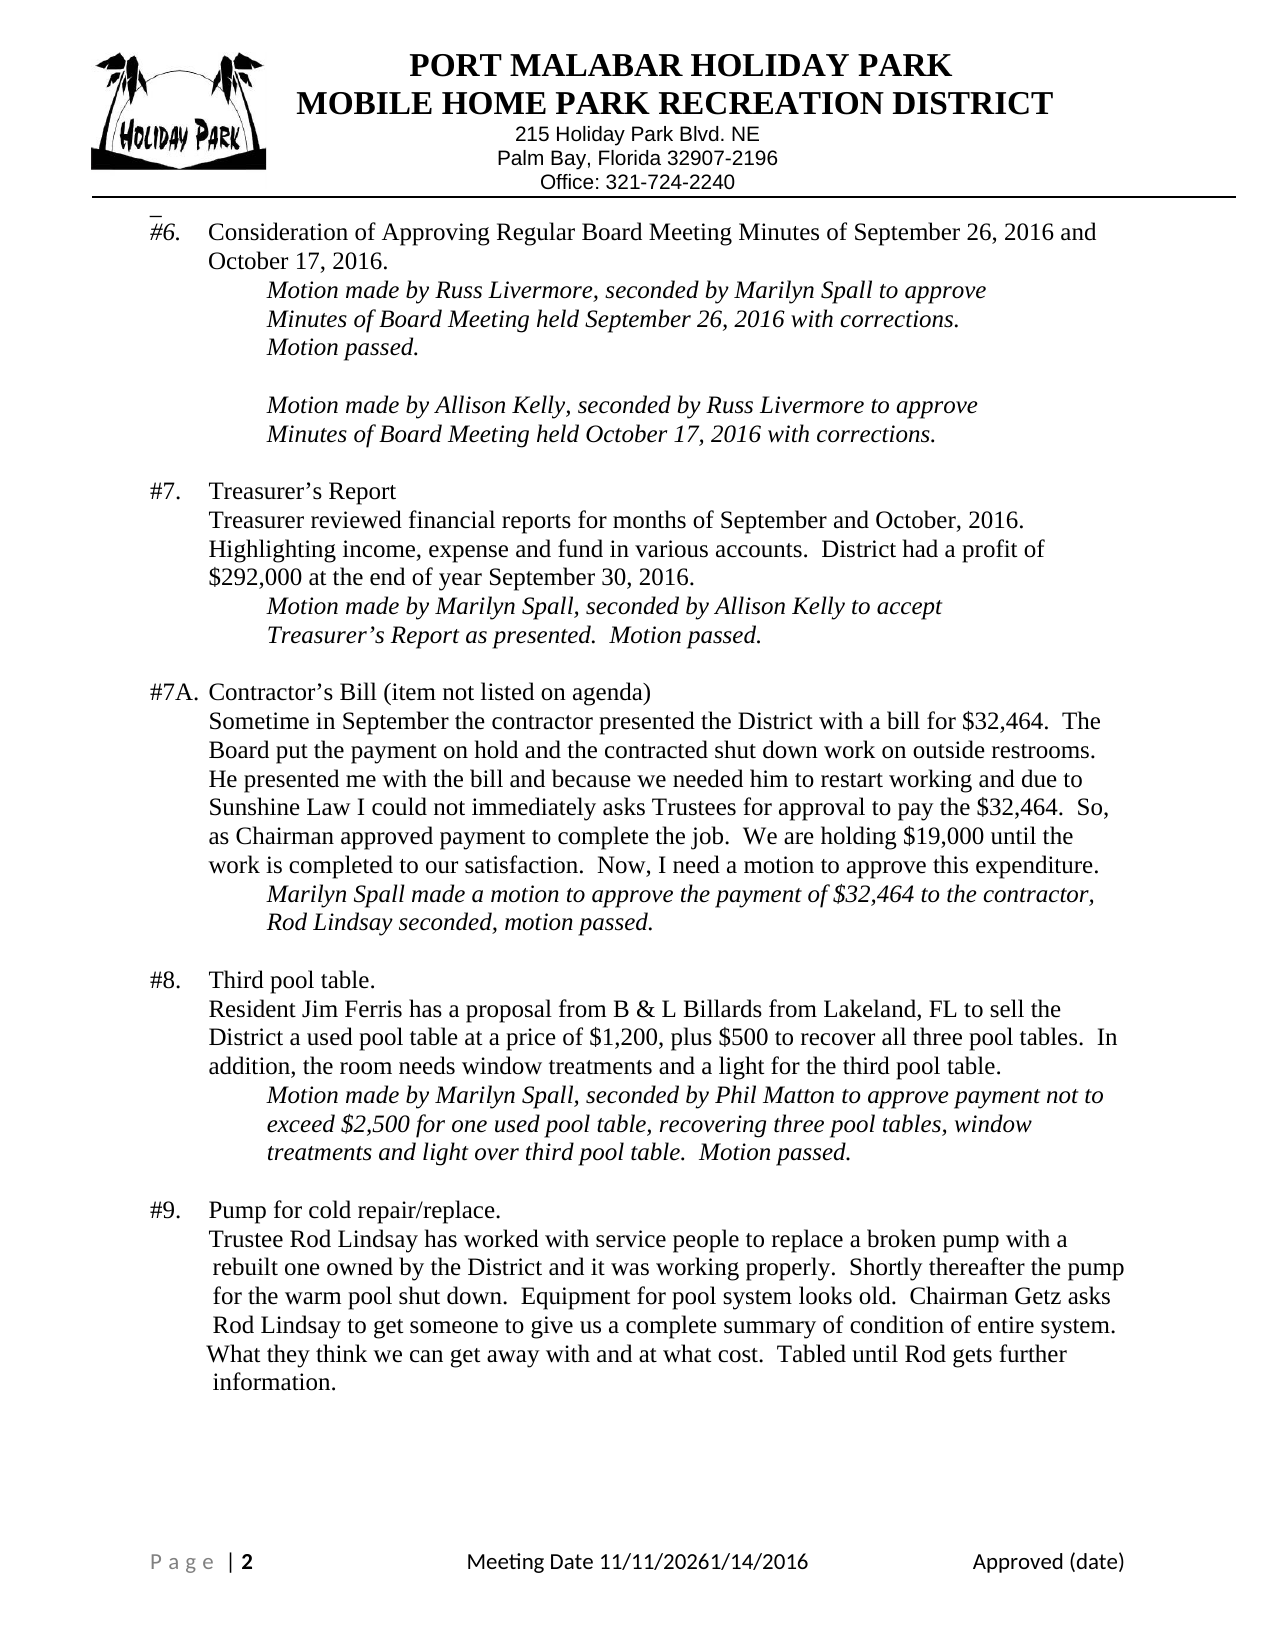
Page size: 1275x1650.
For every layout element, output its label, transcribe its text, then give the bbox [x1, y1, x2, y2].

text Motion passed. [150, 332, 1125, 361]
text Treasurer reviewed financial reports for months of September and October, 2016. Highlighting income, expense and fund in various accounts. District had a profit of $292,000 at the end of year September 30, 2016. [208, 505, 1125, 591]
text rebuilt one owned by the District and it was working properly. Shortly thereafter the pump [150, 1252, 1125, 1281]
picture [91, 52, 267, 189]
text Motion made by Marilyn Spall, seconded by Allison Kelly to accept [208, 591, 1125, 620]
text for the warm pool shut down. Equipment for pool system looks old. Chairman Getz asks [150, 1281, 1125, 1310]
text #7. Treasurer’s Report [150, 476, 1125, 505]
text Motion made by Russ Livermore, seconded by Marilyn Spall to approve [150, 275, 1125, 304]
text What they think we can get away with and at what cost. Tabled until Rod gets further [150, 1339, 1125, 1367]
text Resident Jim Ferris has a proposal from B & L Billards from Lakeland, FL to sell the District a used pool table at a price of $1,200, plus $500 to recover all three pool tables. In addition, the room needs window treatments and a light for the third pool table. [208, 994, 1125, 1080]
text Treasurer’s Report as presented. Motion passed. [208, 620, 1125, 649]
text Rod Lindsay to get someone to give us a complete summary of condition of entire system. [150, 1310, 1125, 1339]
text #7A. Contractor’s Bill (item not listed on agenda) [150, 677, 1125, 706]
text Minutes of Board Meeting held October 17, 2016 with corrections. [150, 419, 1125, 447]
text #6. Consideration of Approving Regular Board Meeting Minutes of September 26, 2016 and October 17, 2016. [150, 217, 1125, 275]
text #8. Third pool table. [150, 965, 1125, 994]
text #9. Pump for cold repair/replace. [150, 1195, 1125, 1224]
text Motion made by Marilyn Spall, seconded by Phil Matton to approve payment not to exceed $2,500 for one used pool table, recovering three pool tables, window treatments and light over third pool table. Motion passed. [267, 1080, 1125, 1166]
text Trustee Rod Lindsay has worked with service people to replace a broken pump with a [150, 1224, 1125, 1252]
text information. [150, 1367, 1125, 1396]
text Motion made by Allison Kelly, seconded by Russ Livermore to approve [150, 390, 1125, 419]
text Minutes of Board Meeting held September 26, 2016 with corrections. [150, 304, 1125, 332]
text Sometime in September the contractor presented the District with a bill for $32,464. The Board put the payment on hold and the contracted shut down work on outside restrooms. He presented me with the bill and because we needed him to restart working and due to Sunshine Law I could not immediately asks Trustees for approval to pay the $32,464. So, as Chairman approved payment to complete the job. We are holding $19,000 until the work is completed to our satisfaction. Now, I need a motion to approve this expenditure. [208, 706, 1125, 879]
text Marilyn Spall made a motion to approve the payment of $32,464 to the contractor, Rod Lindsay seconded, motion passed. [267, 879, 1125, 936]
